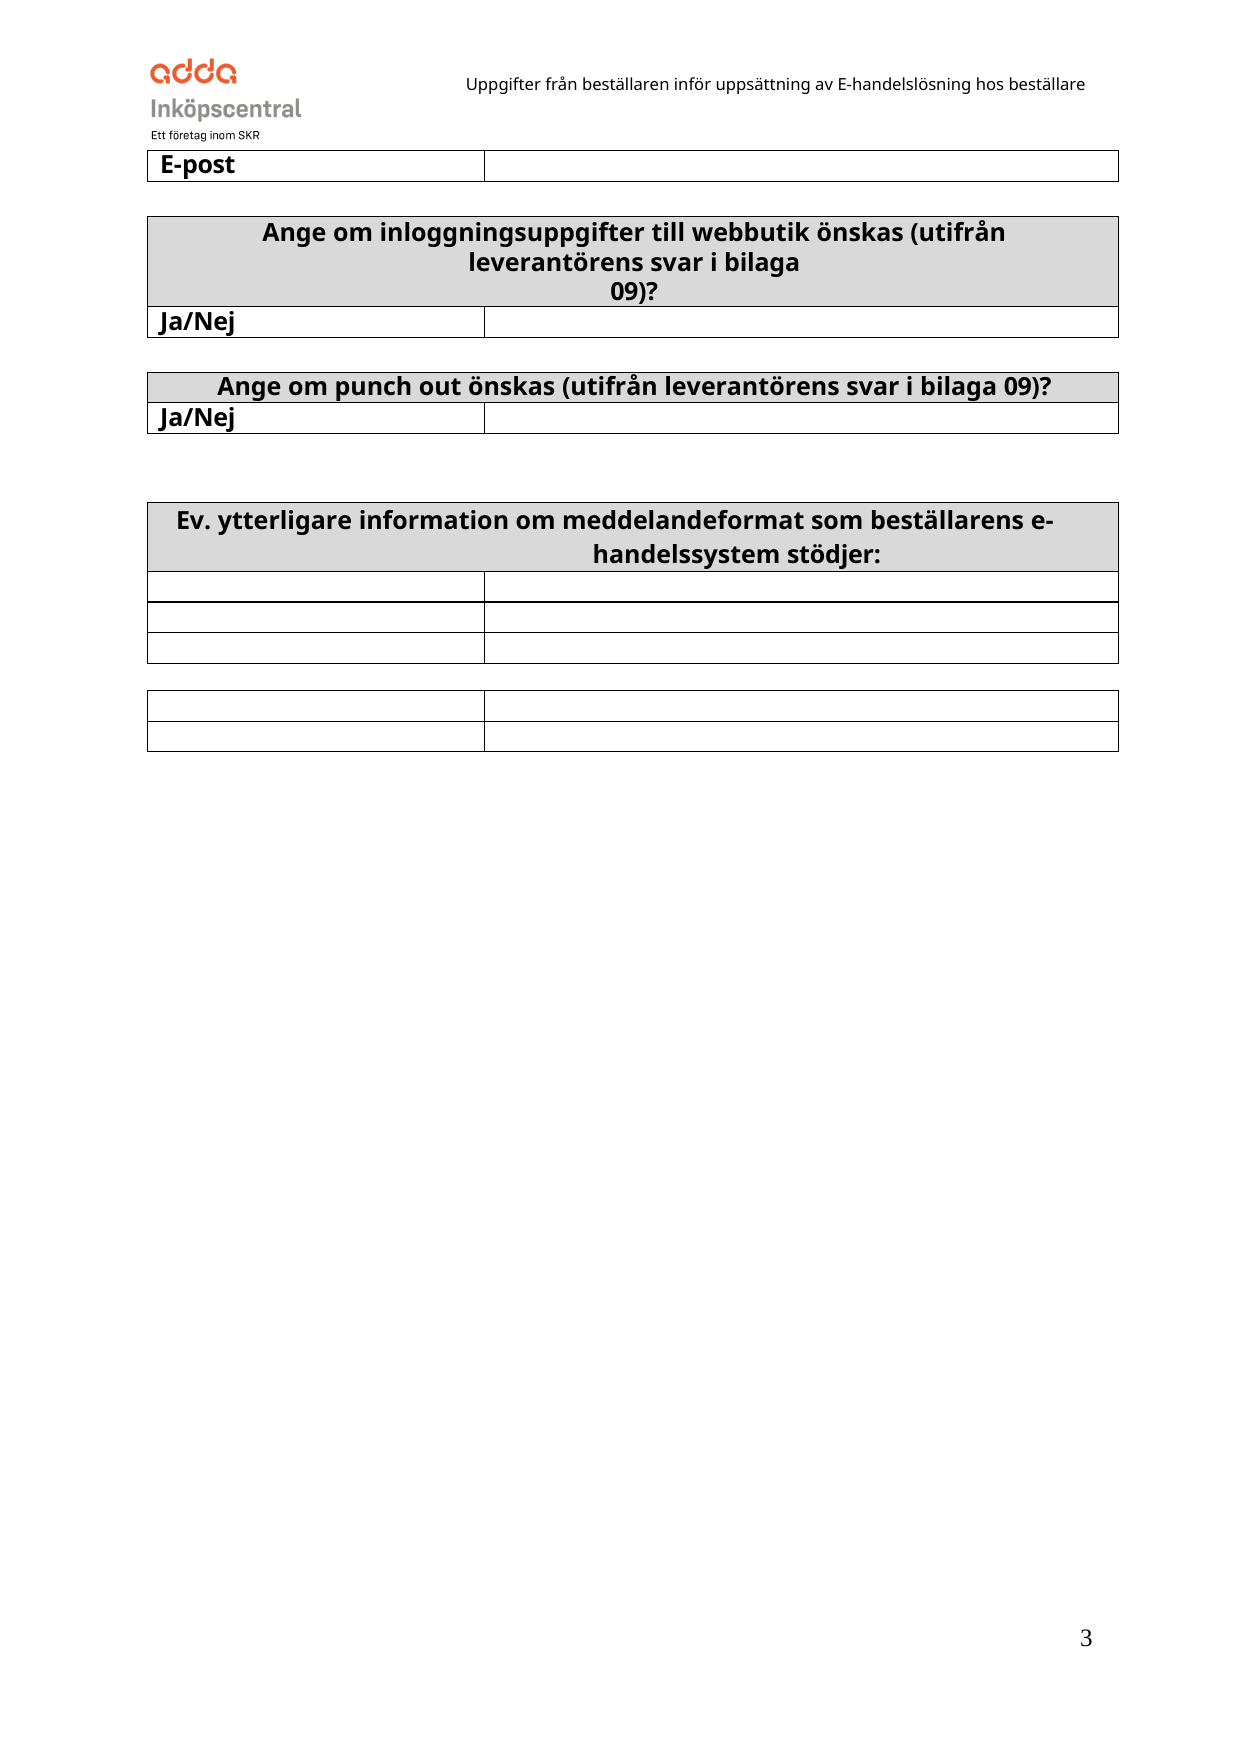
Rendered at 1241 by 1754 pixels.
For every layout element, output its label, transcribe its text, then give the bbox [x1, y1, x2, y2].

table_cell [485, 633, 1118, 662]
table_cell E-post [148, 151, 484, 181]
table_cell Ja/Nej [148, 307, 484, 337]
table_cell [485, 603, 1118, 632]
picture [147, 56, 303, 144]
table_cell [485, 151, 1118, 181]
table_cell [485, 722, 1118, 751]
table_cell [485, 572, 1118, 601]
table_cell [148, 572, 484, 601]
table_cell [148, 722, 484, 751]
table_header [148, 691, 484, 721]
table_cell Ja/Nej [148, 403, 484, 433]
table_cell [485, 307, 1118, 337]
table_cell [148, 603, 484, 632]
table_header Ange om punch out önskas (utifrån leverantörens svar i bilaga 09)? [148, 373, 1118, 402]
table_header Ange om inloggningsuppgifter till webbutik önskas (utifrån leverantörens svar i bilaga 09)? [148, 217, 1118, 306]
table_header Ev. ytterligare information om meddelandeformat som beställarens e-handelssystem stödjer: [148, 503, 1118, 571]
table_cell [485, 403, 1118, 433]
table_cell [148, 633, 484, 662]
table_header [485, 691, 1118, 721]
